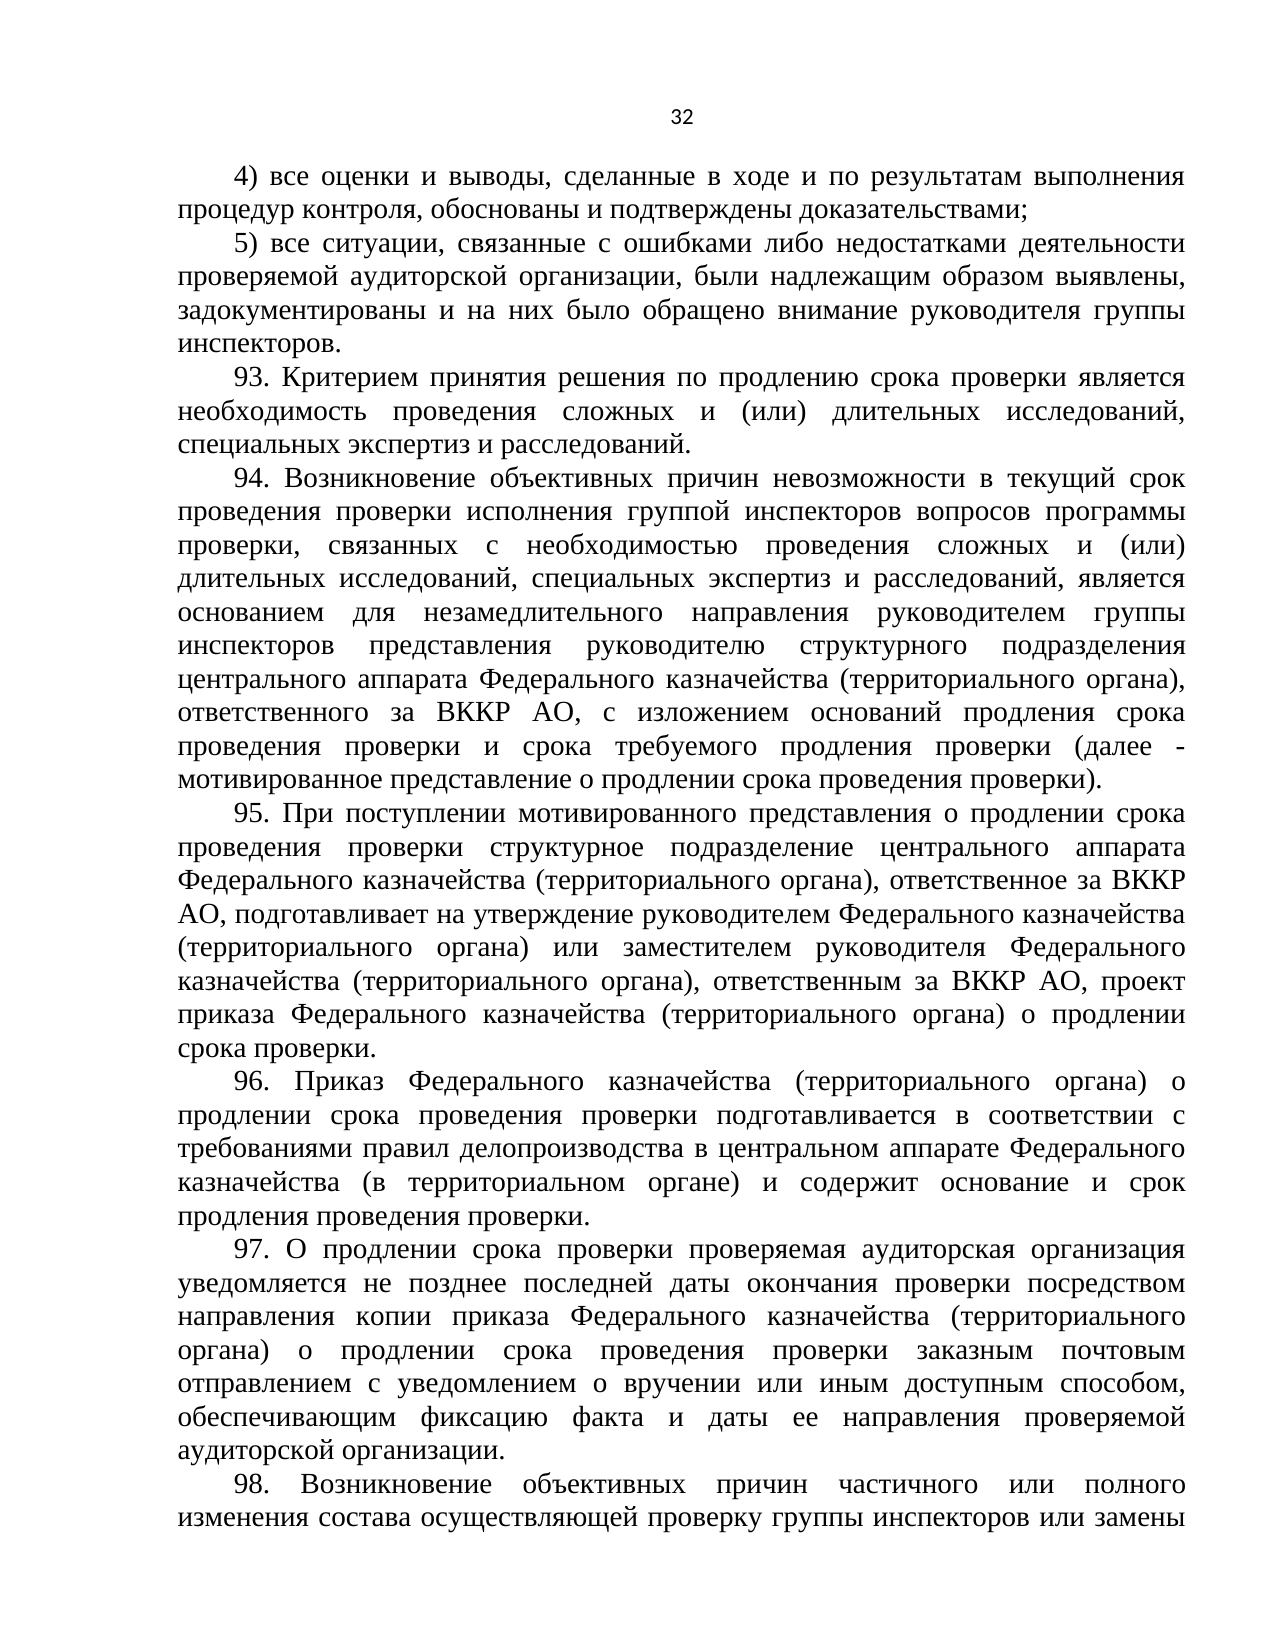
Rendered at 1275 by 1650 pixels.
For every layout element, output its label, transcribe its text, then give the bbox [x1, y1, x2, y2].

text 5) все ситуации, связанные с ошибками либо недостатками деятельности проверяемой аудиторской организации, были надлежащим образом выявлены, задокументированы и на них было обращено внимание руководителя группы инспекторов. [177, 225, 1186, 359]
text 94. Возникновение объективных причин невозможности в текущий срок проведения проверки исполнения группой инспекторов вопросов программы проверки, связанных с необходимостью проведения сложных и (или) длительных исследований, специальных экспертиз и расследований, является основанием для незамедлительного направления руководителем группы инспекторов представления руководителю структурного подразделения центрального аппарата Федерального казначейства (территориального органа), ответственного за ВККР АО, с изложением оснований продления срока проведения проверки и срока требуемого продления проверки (далее - мотивированное представление о продлении срока проведения проверки). [177, 460, 1186, 795]
text 4) все оценки и выводы, сделанные в ходе и по результатам выполнения процедур контроля, обоснованы и подтверждены доказательствами; [177, 158, 1186, 225]
text 95. При поступлении мотивированного представления о продлении срока проведения проверки структурное подразделение центрального аппарата Федерального казначейства (территориального органа), ответственное за ВККР АО, подготавливает на утверждение руководителем Федерального казначейства (территориального органа) или заместителем руководителя Федерального казначейства (территориального органа), ответственным за ВККР АО, проект приказа Федерального казначейства (территориального органа) о продлении срока проверки. [177, 795, 1186, 1063]
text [177, 1466, 1186, 1533]
text 97. О продлении срока проверки проверяемая аудиторская организация уведомляется не позднее последней даты окончания проверки посредством направления копии приказа Федерального казначейства (территориального органа) о продлении срока проведения проверки заказным почтовым отправлением с уведомлением о вручении или иным доступным способом, обеспечивающим фиксацию факта и даты ее направления проверяемой аудиторской организации. [177, 1231, 1186, 1466]
text 96. Приказ Федерального казначейства (территориального органа) о продлении срока проведения проверки подготавливается в соответствии с требованиями правил делопроизводства в центральном аппарате Федерального казначейства (в территориальном органе) и содержит основание и срок продления проведения проверки. [177, 1063, 1186, 1231]
text 93. Критерием принятия решения по продлению срока проверки является необходимость проведения сложных и (или) длительных исследований, специальных экспертиз и расследований. [177, 359, 1186, 460]
